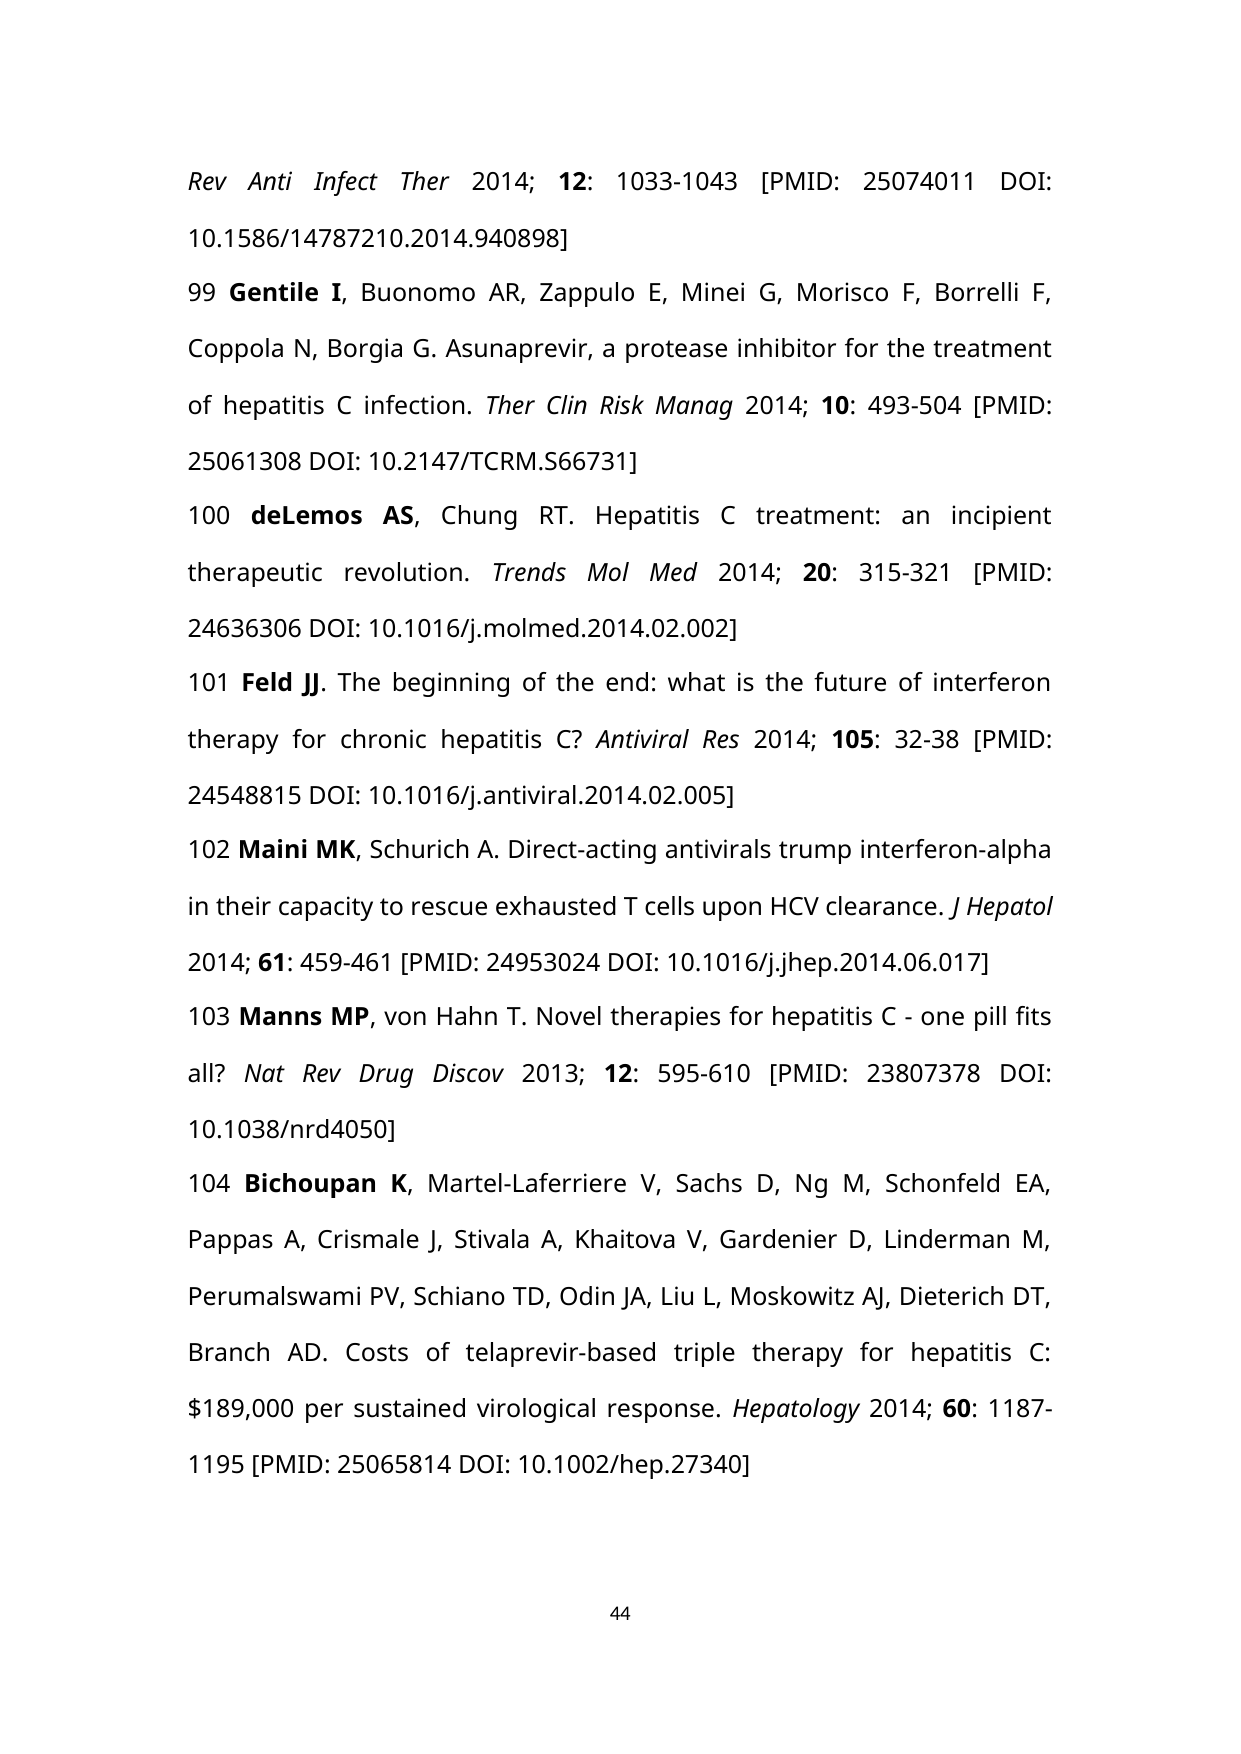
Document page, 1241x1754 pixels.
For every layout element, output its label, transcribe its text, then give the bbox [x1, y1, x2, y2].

text 102 Maini MK, Schurich A. Direct-acting antivirals trump interferon-alpha in their capacity to rescue exhausted T cells upon HCV clearance. J Hepatol 2014; 61: 459-461 [PMID: 24953024 DOI: 10.1016/j.jhep.2014.06.017] [187, 830, 1053, 980]
text 101 Feld JJ. The beginning of the end: what is the future of interferon therapy for chronic hepatitis C? Antiviral Res 2014; 105: 32-38 [PMID: 24548815 DOI: 10.1016/j.antiviral.2014.02.005] [187, 663, 1053, 813]
text 99 Gentile I, Buonomo AR, Zappulo E, Minei G, Morisco F, Borrelli F, Coppola N, Borgia G. Asunaprevir, a protease inhibitor for the treatment of hepatitis C infection. Ther Clin Risk Manag 2014; 10: 493-504 [PMID: 25061308 DOI: 10.2147/TCRM.S66731] [187, 273, 1053, 479]
text 100 deLemos AS, Chung RT. Hepatitis C treatment: an incipient therapeutic revolution. Trends Mol Med 2014; 20: 315-321 [PMID: 24636306 DOI: 10.1016/j.molmed.2014.02.002] [187, 496, 1053, 646]
text 104 Bichoupan K, Martel-Laferriere V, Sachs D, Ng M, Schonfeld EA, Pappas A, Crismale J, Stivala A, Khaitova V, Gardenier D, Linderman M, Perumalswami PV, Schiano TD, Odin JA, Liu L, Moskowitz AJ, Dieterich DT, Branch AD. Costs of telaprevir-based triple therapy for hepatitis C: $189,000 per sustained virological response. Hepatology 2014; 60: 1187-1195 [PMID: 25065814 DOI: 10.1002/hep.27340] [187, 1164, 1053, 1483]
text 103 Manns MP, von Hahn T. Novel therapies for hepatitis C - one pill fits all? Nat Rev Drug Discov 2013; 12: 595-610 [PMID: 23807378 DOI: 10.1038/nrd4050] [187, 997, 1053, 1147]
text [187, 162, 1053, 256]
